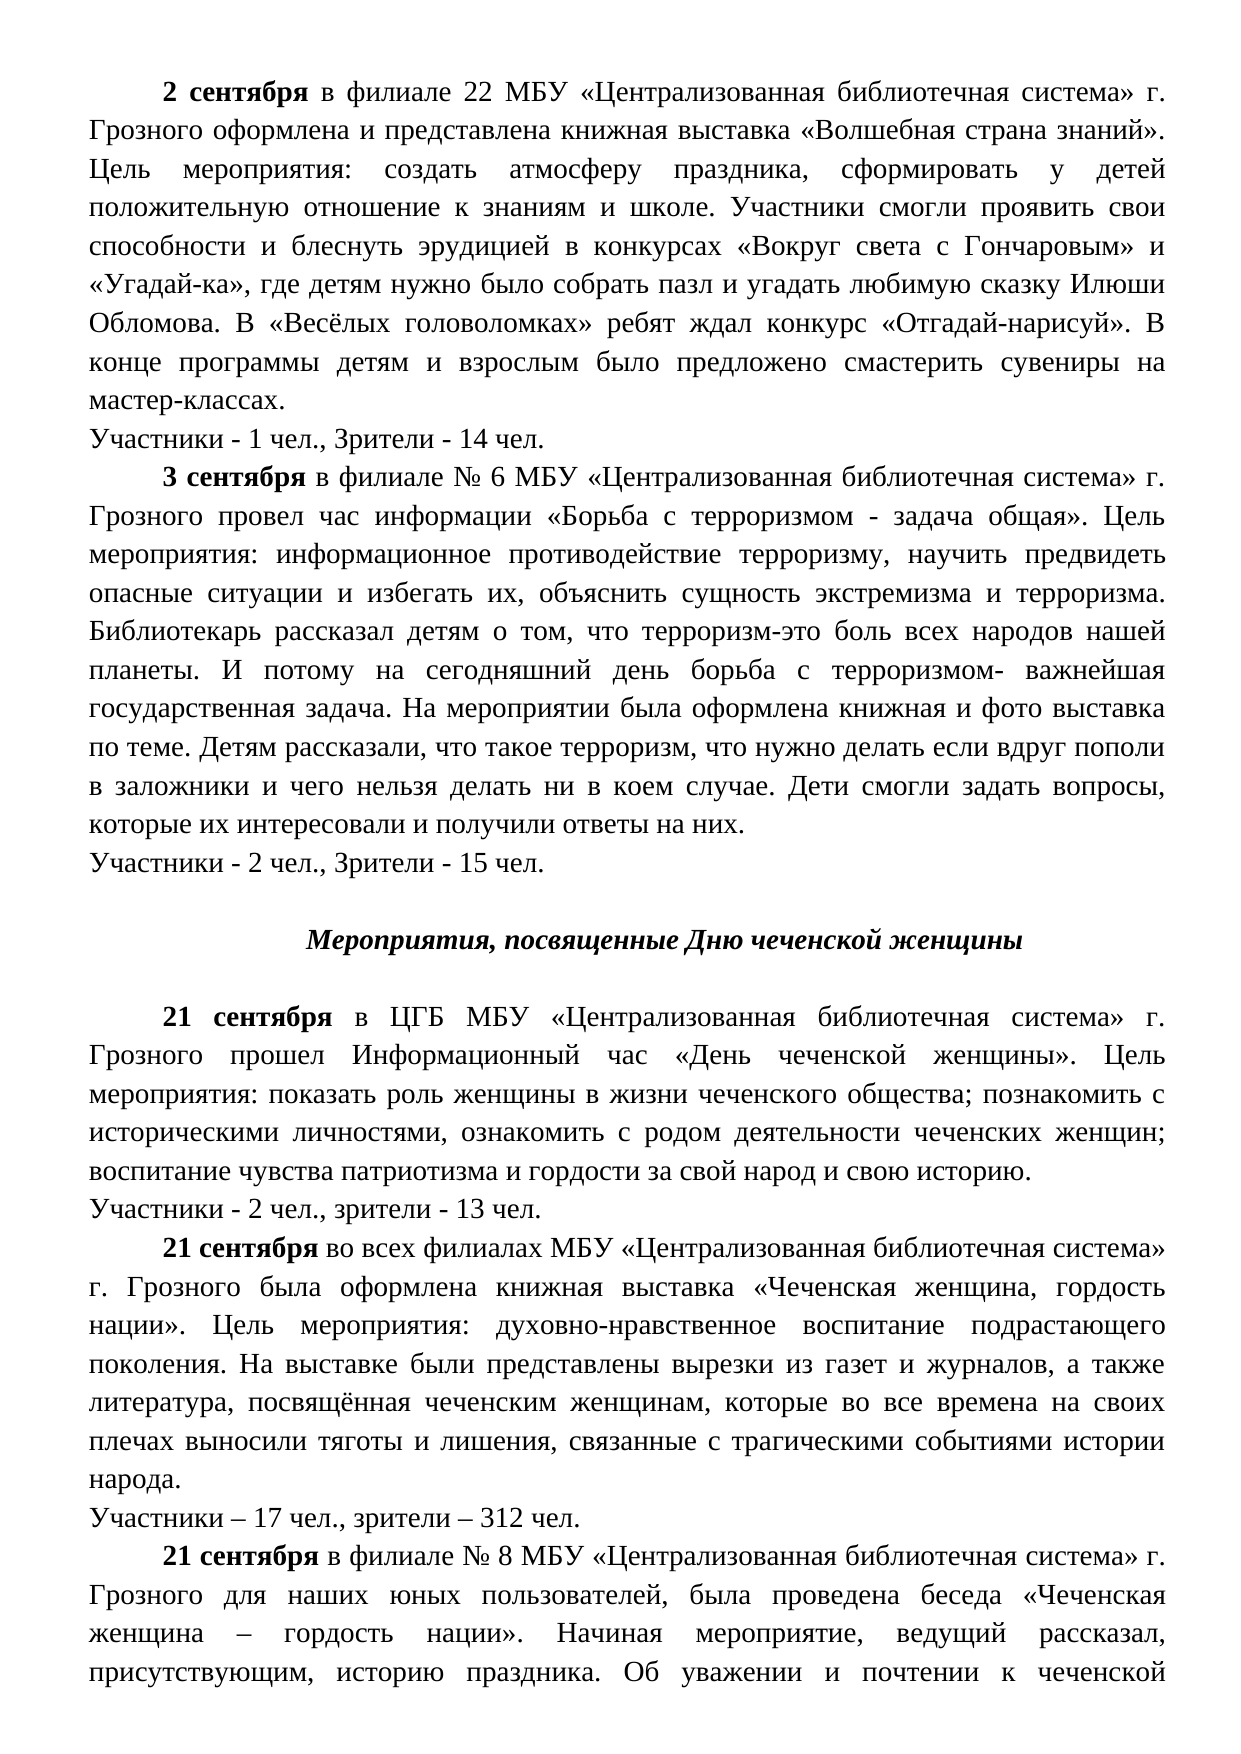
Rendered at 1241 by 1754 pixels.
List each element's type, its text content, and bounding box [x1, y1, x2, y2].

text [89, 1538, 1167, 1688]
text 21 сентября во всех филиалах МБУ «Централизованная библиотечная система» г. Грозного была оформлена книжная выставка «Чеченская женщина, гордость нации». Цель мероприятия: духовно-нравственное воспитание подрастающего поколения. На выставке были представлены вырезки из газет и журналов, а также литература, посвящённая чеченским женщинам, которые во все времена на своих плечах выносили тяготы и лишения, связанные с трагическими событиями истории народа. [89, 1230, 1167, 1495]
text 21 сентября в ЦГБ МБУ «Централизованная библиотечная система» г. Грозного прошел Информационный час «День чеченской женщины». Цель мероприятия: показать роль женщины в жизни чеченского общества; познакомить с историческими личностями, ознакомить с родом деятельности чеченских женщин; воспитание чувства патриотизма и гордости за свой народ и свою историю. [89, 999, 1167, 1187]
text 2 сентября в филиале 22 МБУ «Централизованная библиотечная система» г. Грозного оформлена и представлена книжная выставка «Волшебная страна знаний». Цель мероприятия: создать атмосферу праздника, сформировать у детей положительную отношение к знаниям и школе. Участники смогли проявить свои способности и блеснуть эрудицией в конкурсах «Вокруг света с Гончаровым» и «Угадай-ка», где детям нужно было собрать пазл и угадать любимую сказку Илюши Обломова. В «Весёлых головоломках» ребят ждал конкурс «Отгадай-нарисуй». В конце программы детям и взрослым было предложено смастерить сувениры на мастер-классах. [89, 74, 1167, 416]
text Участники - 2 чел., зрители - 13 чел. [89, 1192, 1167, 1225]
text Мероприятия, посвященные Дню чеченской женщины [89, 922, 1167, 955]
text Участники – 17 чел., зрители – 312 чел. [89, 1500, 1167, 1533]
text Участники - 2 чел., Зрители - 15 чел. [89, 845, 1167, 878]
text 3 сентября в филиале № 6 МБУ «Централизованная библиотечная система» г. Грозного провел час информации «Борьба с терроризмом - задача общая». Цель мероприятия: информационное противодействие терроризму, научить предвидеть опасные ситуации и избегать их, объяснить сущность экстремизма и терроризма. Библиотекарь рассказал детям о том, что терроризм-это боль всех народов нашей планеты. И потому на сегодняшний день борьба с терроризмом- важнейшая государственная задача. На мероприятии была оформлена книжная и фото выставка по теме. Детям рассказали, что такое терроризм, что нужно делать если вдруг пополи в заложники и чего нельзя делать ни в коем случае. Дети смогли задать вопросы, которые их интересовали и получили ответы на них. [89, 459, 1167, 840]
text Участники - 1 чел., Зрители - 14 чел. [89, 421, 1167, 454]
